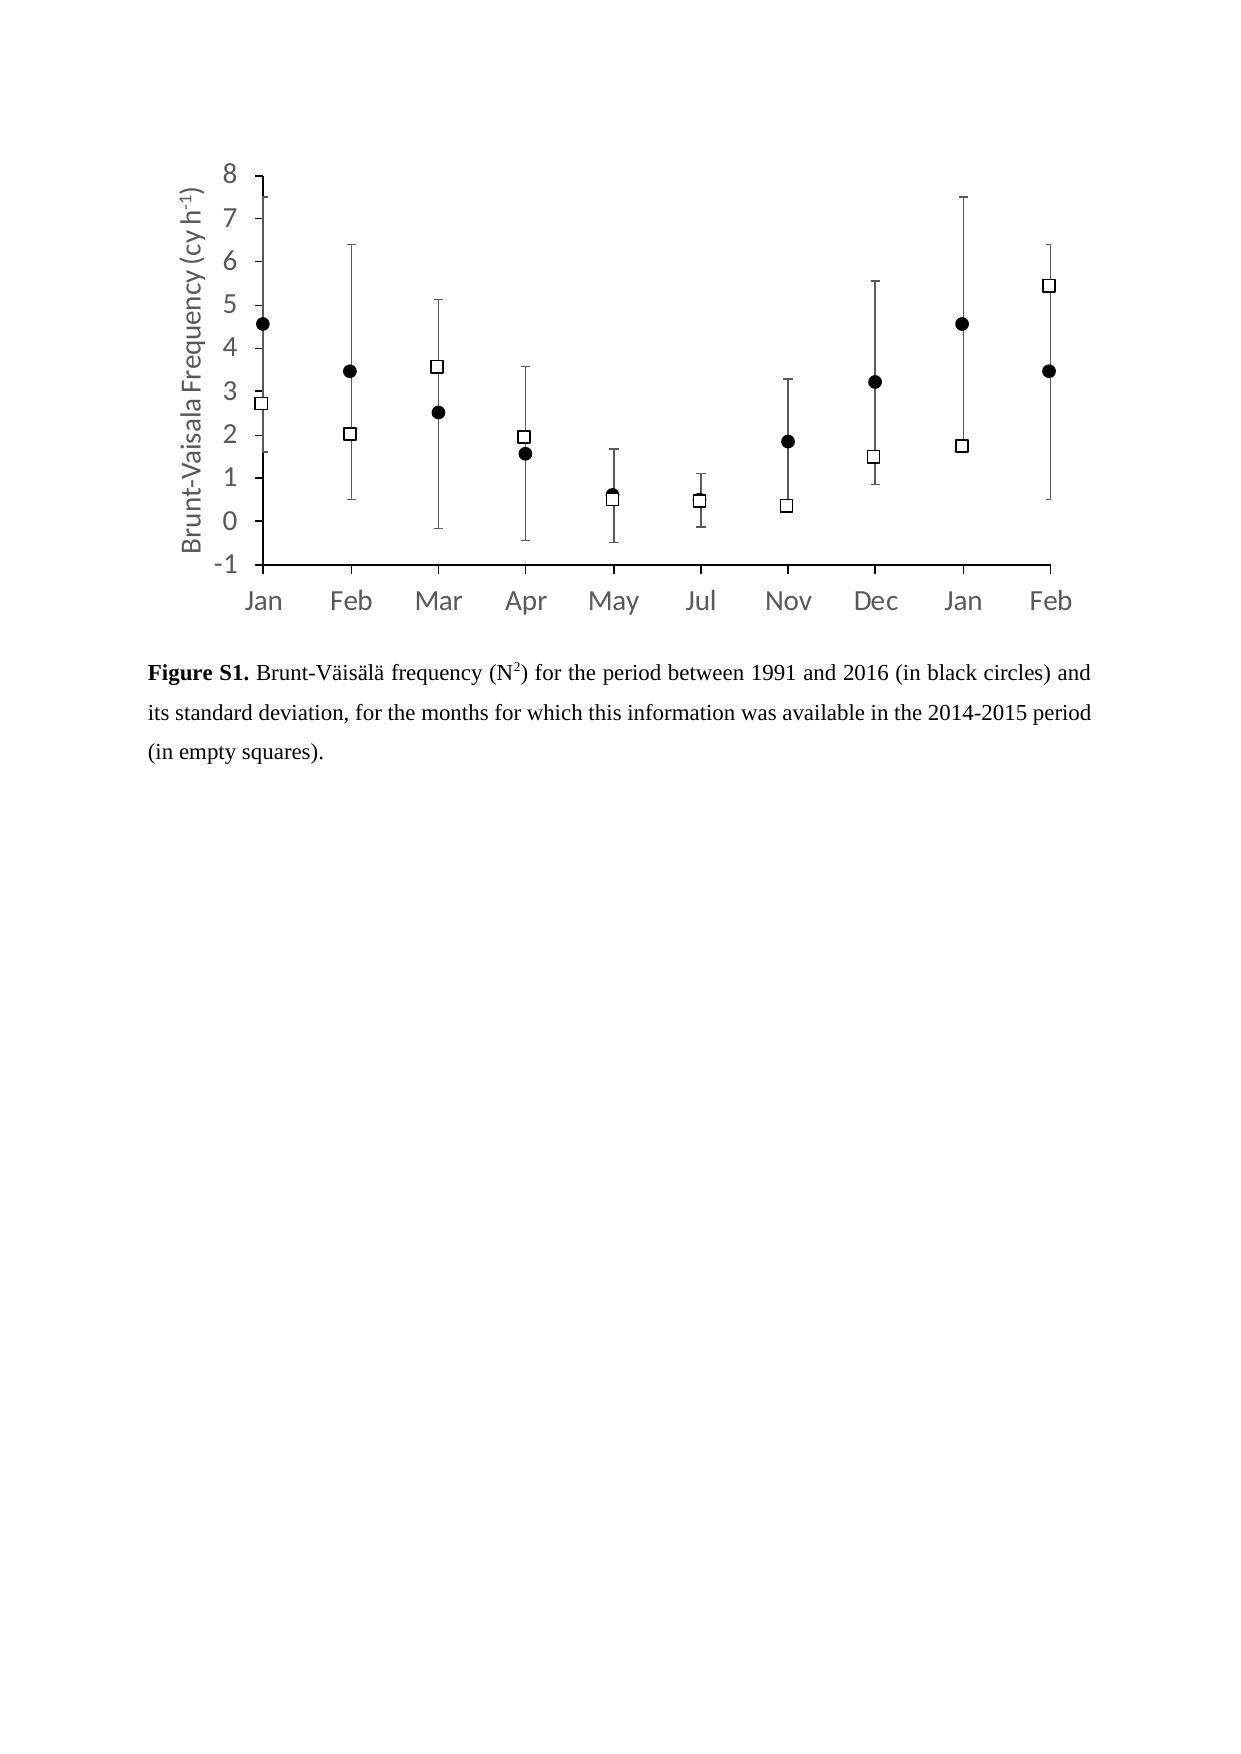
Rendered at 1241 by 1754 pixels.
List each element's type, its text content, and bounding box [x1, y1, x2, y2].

text Figure S1. Brunt-Väisälä frequency (N2) for the period between 1991 and 2016 (in black circles) and its standard deviation, for the months for which this information was available in the 2014-2015 period (in empty squares). [148, 659, 1093, 764]
